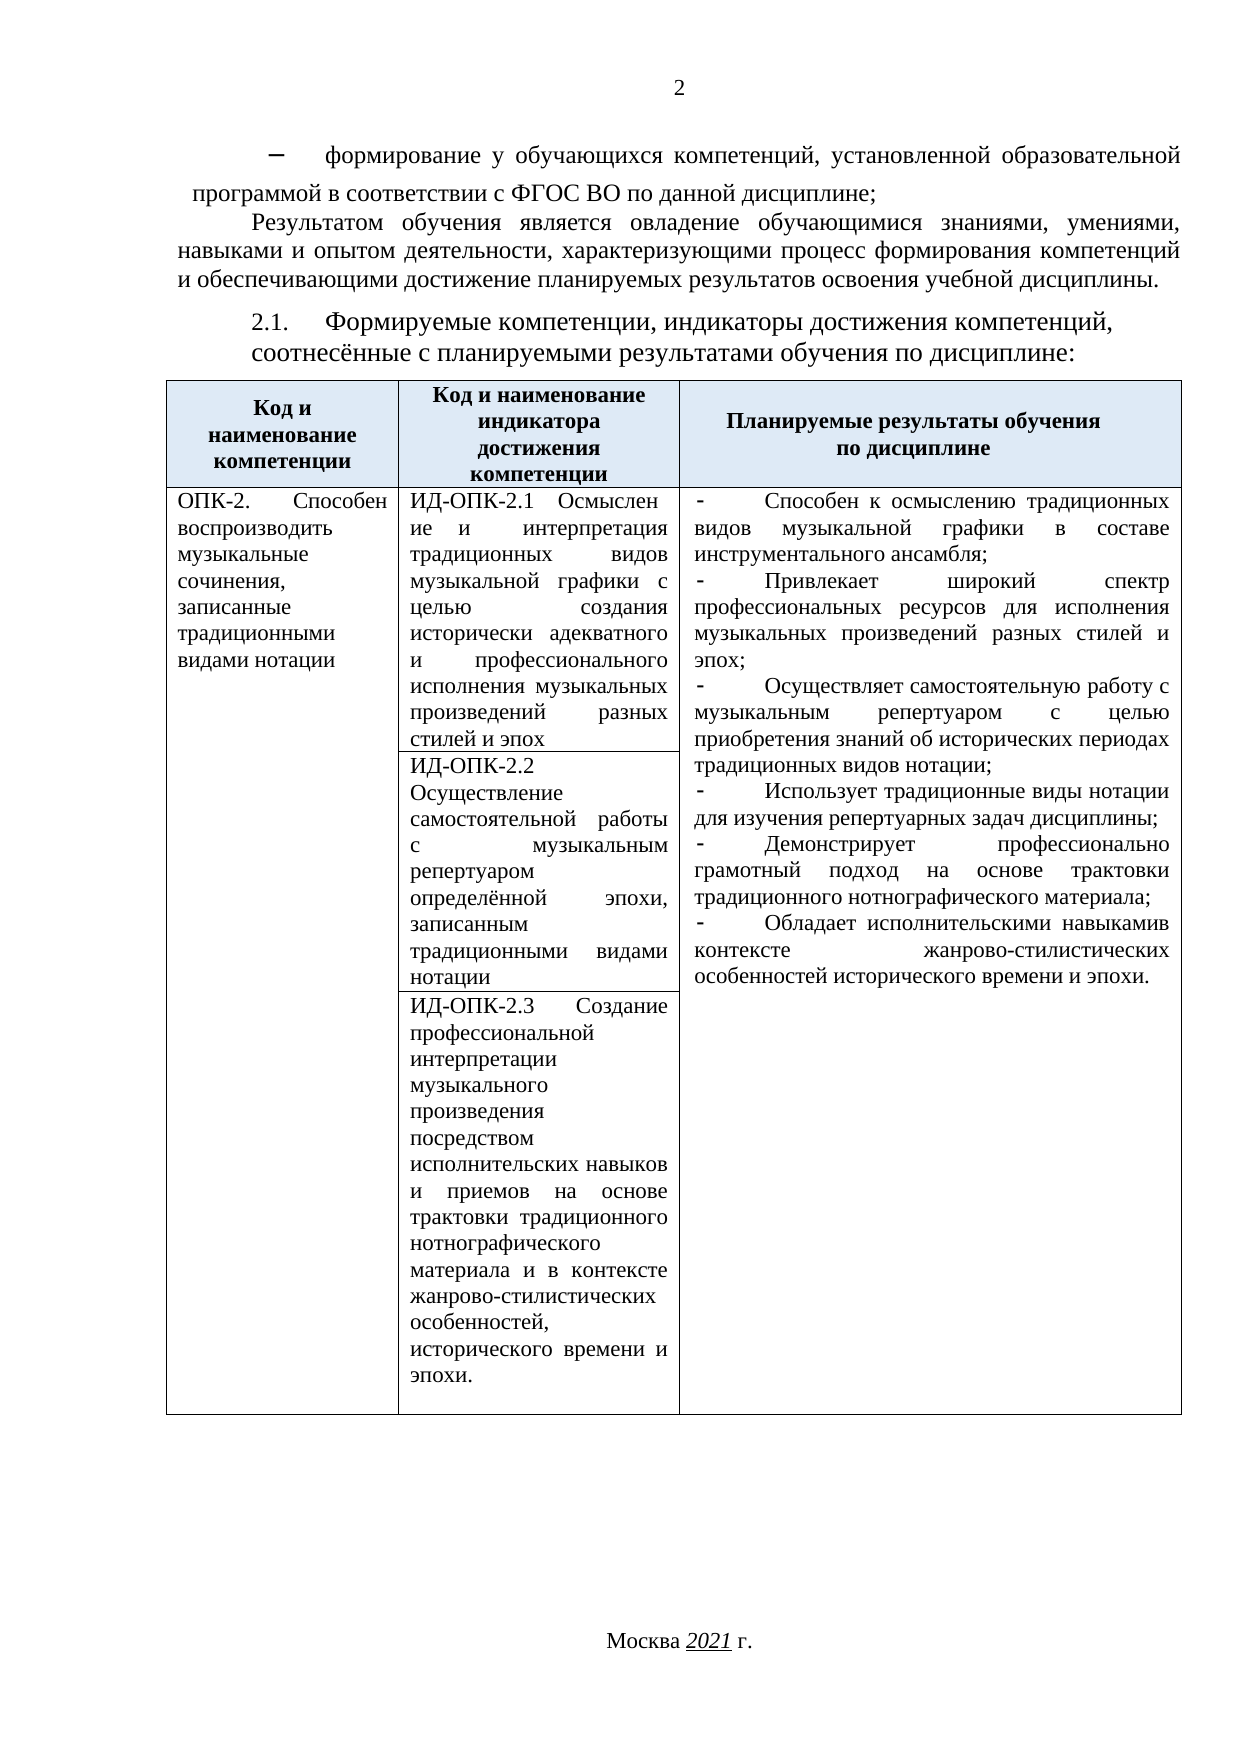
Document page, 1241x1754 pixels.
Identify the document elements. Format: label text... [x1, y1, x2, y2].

subtitle Формируемые компетенции, индикаторы достижения компетенций, соотнесённые с планируемыми результатами обучения по дисциплине: [251, 305, 1181, 368]
table_header Планируемые результаты обучения по дисциплине [680, 381, 1181, 487]
table_header Код и наименование компетенции [167, 381, 398, 487]
table_cell ИД-ОПК-2.3 Создание профессиональной интерпретации музыкального произведения посредством исполнительских навыков и приемов на основе трактовки традиционного нотнографического материала и в контексте жанрово-стилистических особенностей, исторического времени и эпохи. [399, 992, 679, 1414]
table_cell ОПК-2. Способен воспроизводить музыкальные сочинения, записанные традиционными видами нотации [167, 488, 398, 1414]
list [192, 127, 1181, 207]
table_cell Осмысление и интерпретация традиционных видов музыкальной графики с целью создания исторически адекватного и профессионального исполнения музыкальных произведений разных стилей и эпох [399, 488, 679, 751]
table_cell Способен к осмыслению традиционных видов музыкальной графики в составе инструментального ансамбля; Привлекает широкий спектр профессиональных ресурсов для исполнения музыкальных произведений разных стилей и эпох; Осуществляет самостоятельную работу с музыкальным репертуаром с целью приобретения знаний об исторических периодах традиционных видов нотации; Использует традиционные виды нотации для изучения репертуарных задач дисциплины; Демонстрирует профессионально грамотный подход на основе трактовки традиционного нотнографического материала; Обладает исполнительскими навыкамив контексте жанрово-стилистических особенностей исторического времени и эпохи. [680, 488, 1181, 1414]
list Результатом обучения является овладение обучающимися знаниями, умениями, навыками и опытом деятельности, характеризующими процесс формирования компетенций и обеспечивающими достижение планируемых результатов освоения учебной дисциплины. [177, 207, 1181, 293]
table_header Код и наименование индикатора достижения компетенции [399, 381, 679, 487]
table_cell ИД-ОПК-2.2 Осуществление самостоятельной работы с музыкальным репертуаром определённой эпохи, записанным традиционными видами нотации [399, 752, 679, 991]
